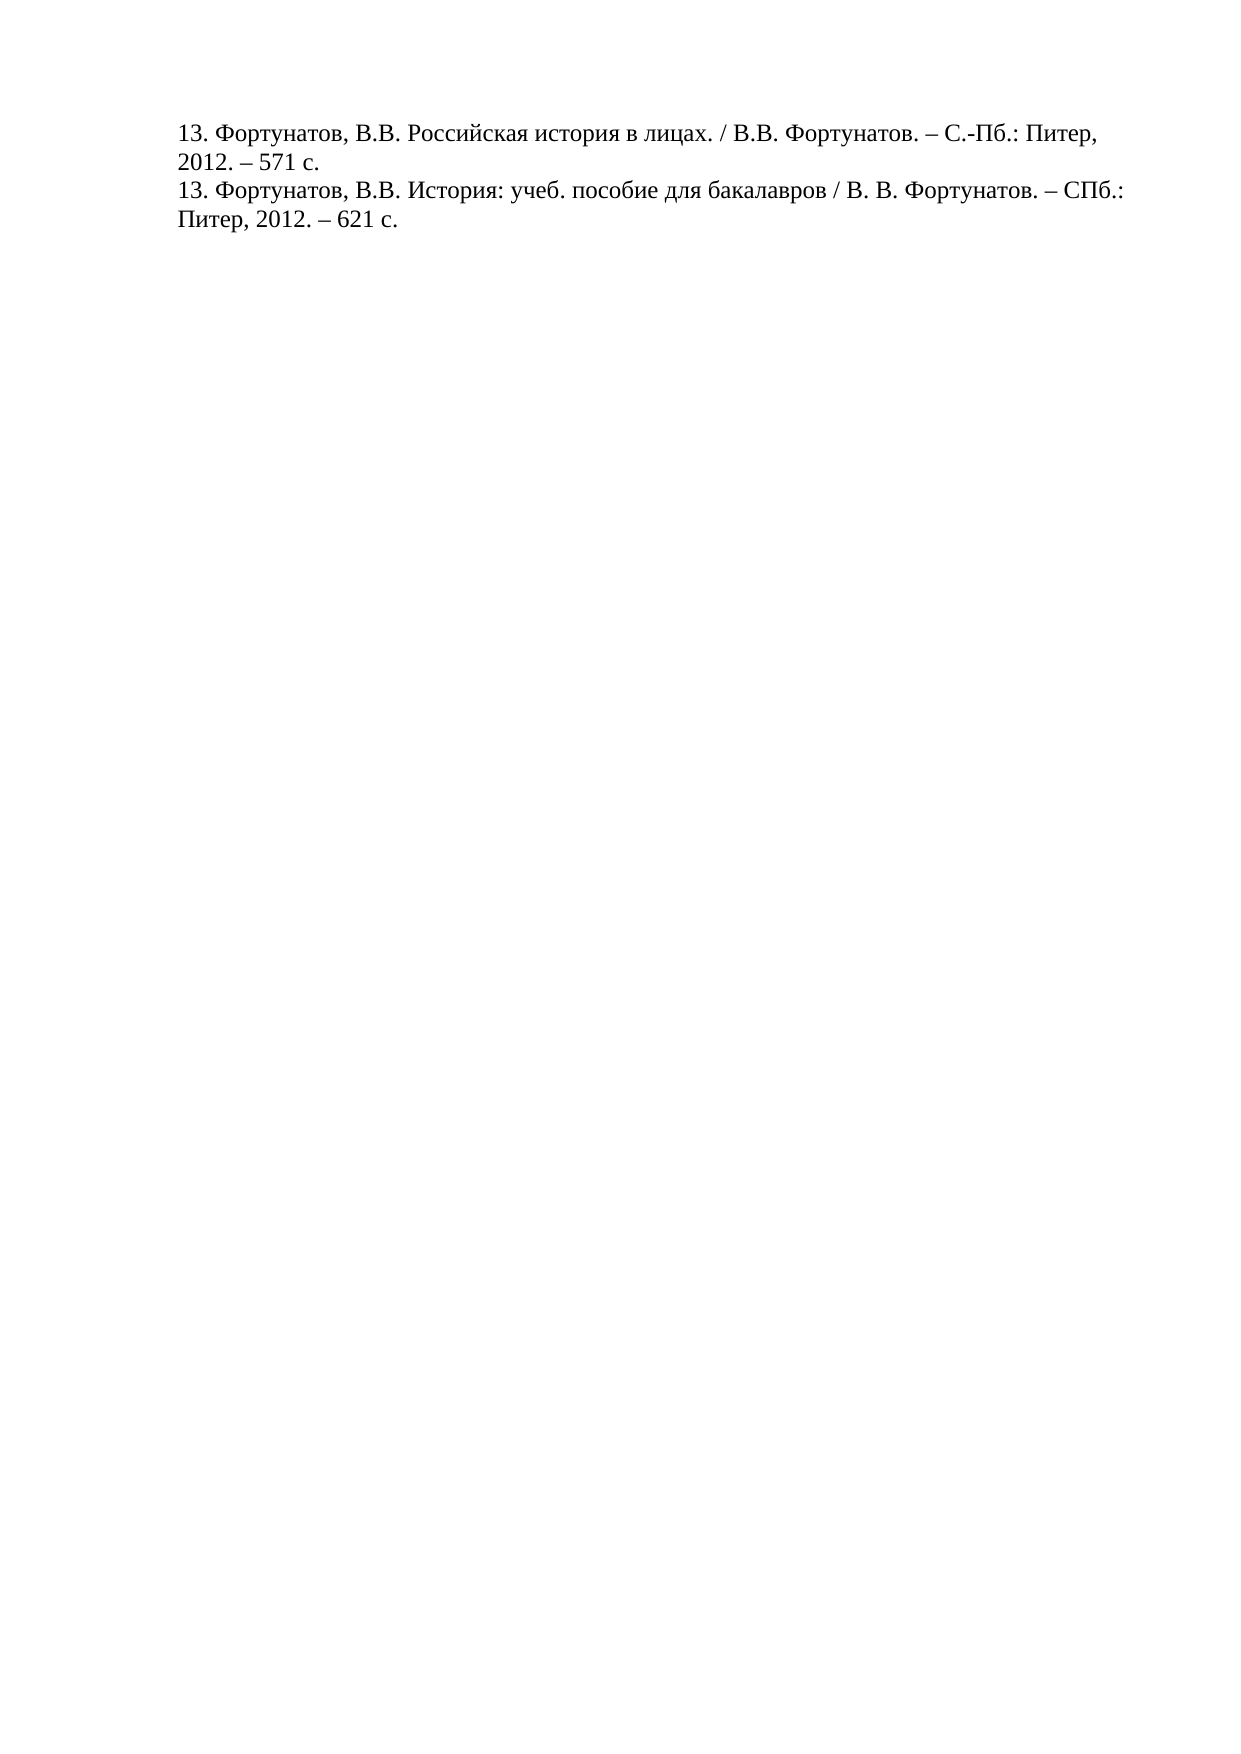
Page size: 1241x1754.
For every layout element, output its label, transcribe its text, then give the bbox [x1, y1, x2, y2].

text 13. Фортунатов, В.В. История: учеб. пособие для бакалавров / В. В. Фортунатов. – СПб.: Питер, 2012. – 621 с. [177, 176, 1152, 233]
text 13. Фортунатов, В.В. Российская история в лицах. / В.В. Фортунатов. – С.-Пб.: Питер, 2012. – 571 с. [177, 118, 1152, 176]
